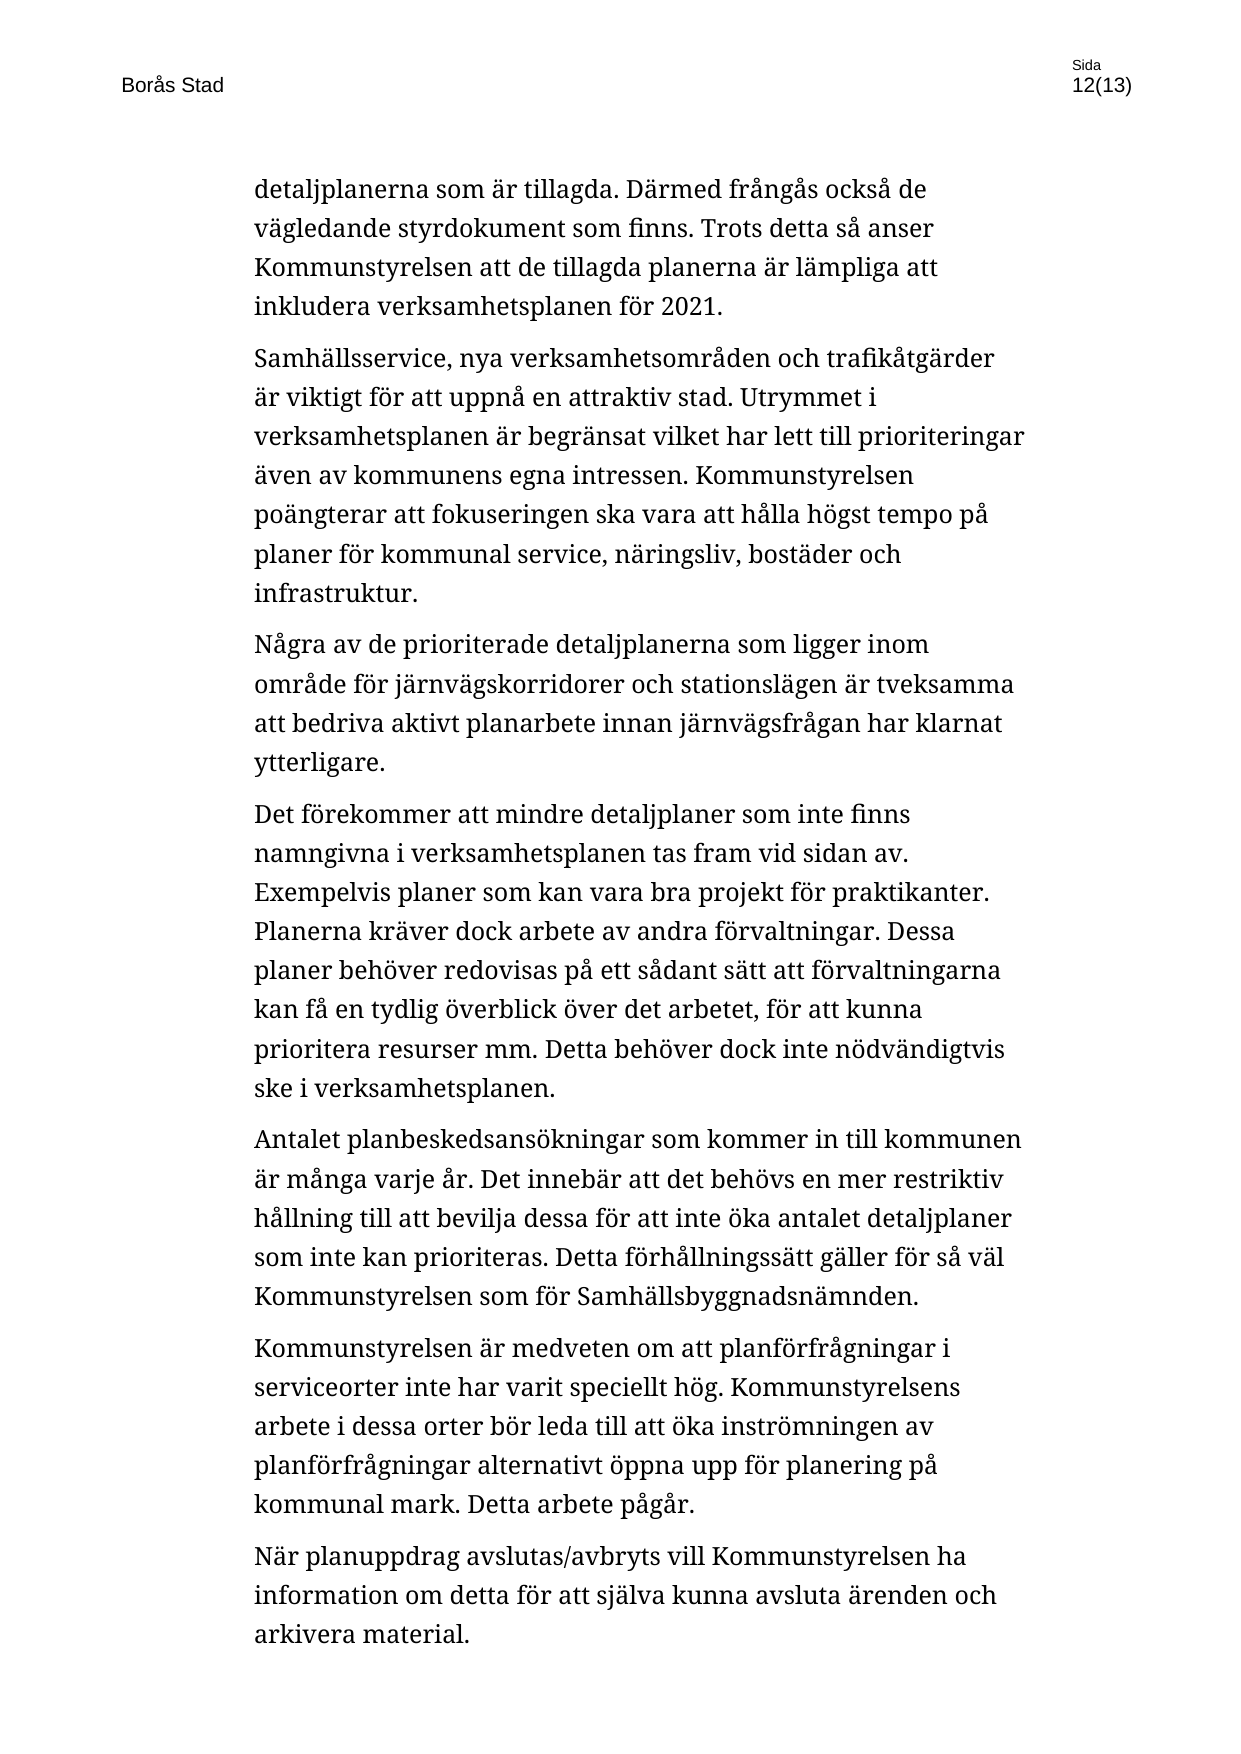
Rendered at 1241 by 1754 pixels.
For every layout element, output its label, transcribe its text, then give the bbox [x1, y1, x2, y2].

text Några av de prioriterade detaljplanerna som ligger inom område för järnvägskorridorer och stationslägen är tveksamma att bedriva aktivt planarbete innan järnvägsfrågan har klarnat ytterligare. [254, 627, 1028, 779]
text När planuppdrag avslutas/avbryts vill Kommunstyrelsen ha information om detta för att själva kunna avsluta ärenden och arkivera material. [254, 1539, 1028, 1651]
text Antalet planbeskedsansökningar som kommer in till kommunen är många varje år. Det innebär att det behövs en mer restriktiv hållning till att bevilja dessa för att inte öka antalet detaljplaner som inte kan prioriteras. Detta förhållningssätt gäller för så väl Kommunstyrelsen som för Samhällsbyggnadsnämnden. [254, 1122, 1028, 1313]
text Kommunstyrelsen är medveten om att planförfrågningar i serviceorter inte har varit speciellt hög. Kommunstyrelsens arbete i dessa orter bör leda till att öka inströmningen av planförfrågningar alternativt öppna upp för planering på kommunal mark. Detta arbete pågår. [254, 1330, 1028, 1521]
text Det förekommer att mindre detaljplaner som inte finns namngivna i verksamhetsplanen tas fram vid sidan av. Exempelvis planer som kan vara bra projekt för praktikanter. Planerna kräver dock arbete av andra förvaltningar. Dessa planer behöver redovisas på ett sådant sätt att förvaltningarna kan få en tydlig överblick över det arbetet, för att kunna prioritera resurser mm. Detta behöver dock inte nödvändigtvis ske i verksamhetsplanen. [254, 796, 1028, 1104]
text Samhällsservice, nya verksamhetsområden och trafikåtgärder är viktigt för att uppnå en attraktiv stad. Utrymmet i verksamhetsplanen är begränsat vilket har lett till prioriteringar även av kommunens egna intressen. Kommunstyrelsen poängterar att fokuseringen ska vara att hålla högst tempo på planer för kommunal service, näringsliv, bostäder och infrastruktur. [254, 340, 1028, 609]
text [254, 171, 1028, 323]
